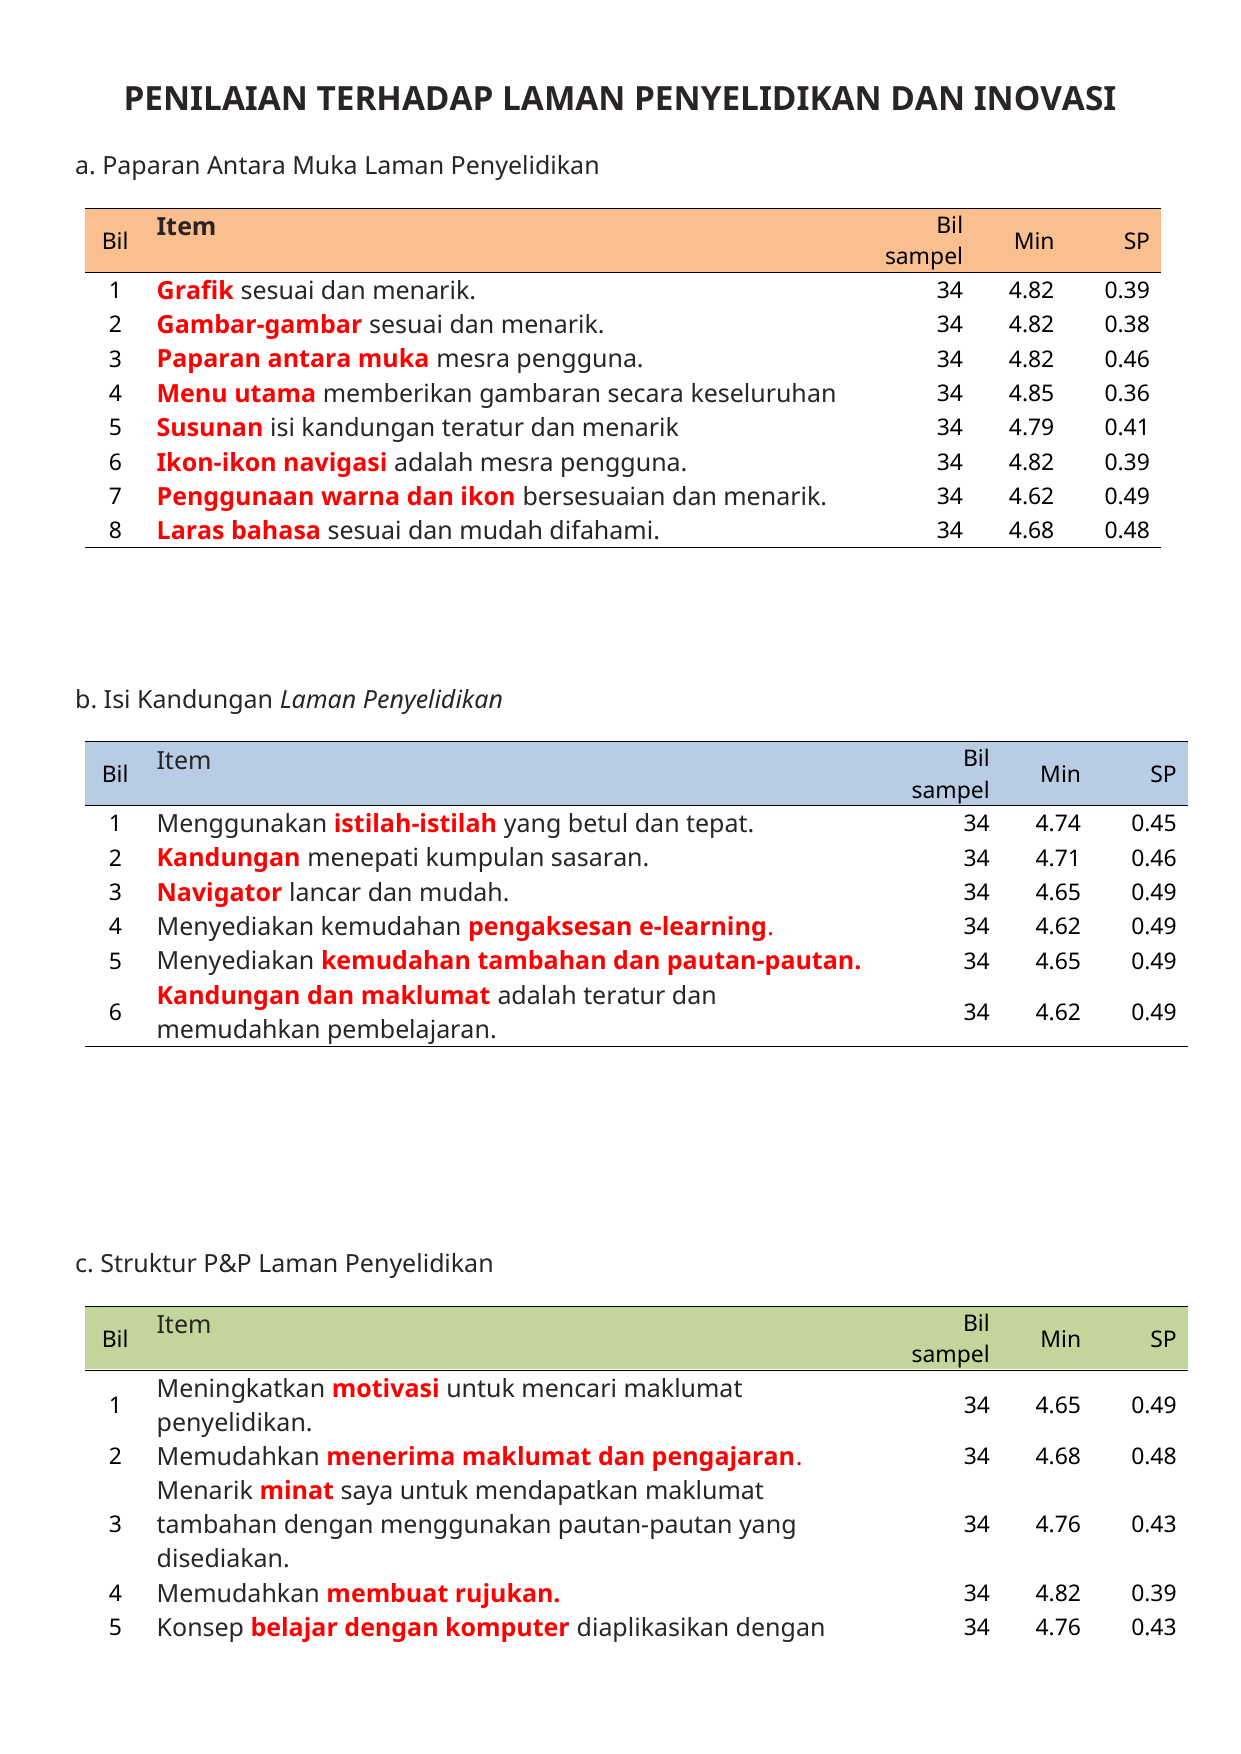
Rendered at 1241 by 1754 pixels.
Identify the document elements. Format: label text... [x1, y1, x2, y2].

table_cell 4.82 [974, 444, 1065, 478]
table_cell 34 [898, 909, 1001, 943]
table_cell 0.41 [1065, 410, 1161, 444]
table_header Min [974, 209, 1065, 272]
table_header Bil [85, 209, 145, 272]
table_header Bil sampel [871, 209, 974, 272]
table_cell Penggunaan warna dan ikon bersesuaian dan menarik. [145, 479, 871, 513]
table_cell Menyediakan kemudahan tambahan dan pautan-pautan. [145, 943, 898, 977]
table_cell 0.49 [1092, 1371, 1188, 1439]
table_cell Ikon-ikon navigasi adalah mesra pengguna. [145, 444, 871, 478]
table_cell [145, 1610, 898, 1644]
table_cell Menarik minat saya untuk mendapatkan maklumat tambahan dengan menggunakan pautan-pautan yang disediakan. [145, 1473, 898, 1575]
table_header Bil [85, 742, 145, 805]
table_cell 6 [85, 978, 145, 1046]
table_cell 0.38 [1065, 307, 1161, 341]
table_cell 4.62 [1001, 978, 1092, 1046]
table_cell 34 [871, 410, 974, 444]
table_cell 2 [85, 1439, 145, 1473]
table_cell 34 [871, 479, 974, 513]
table_cell 4 [85, 375, 145, 410]
table_header Bil sampel [898, 1307, 1001, 1369]
table_cell 4 [85, 1575, 145, 1609]
table_cell Navigator lancar dan mudah. [145, 874, 898, 909]
table_header Min [1001, 1307, 1092, 1369]
table_cell 1 [85, 1371, 145, 1439]
table_cell 34 [898, 806, 1001, 840]
table_cell 0.49 [1092, 874, 1188, 909]
table_cell 0.43 [1092, 1610, 1188, 1644]
table_cell 34 [898, 1575, 1001, 1609]
table_header SP [1065, 209, 1161, 272]
table_cell Kandungan dan maklumat adalah teratur dan memudahkan pembelajaran. [145, 978, 898, 1046]
table_cell 34 [871, 375, 974, 410]
table_cell 34 [871, 307, 974, 341]
table_cell 0.39 [1065, 273, 1161, 307]
table_cell 0.39 [1092, 1575, 1188, 1609]
table_header Bil sampel [898, 742, 1001, 805]
table_cell 34 [898, 1439, 1001, 1473]
table_cell 0.48 [1092, 1439, 1188, 1473]
table_cell 4.76 [1001, 1610, 1092, 1644]
table_cell 4.71 [1001, 840, 1092, 874]
table_cell 4 [85, 909, 145, 943]
text a. Paparan Antara Muka Laman Penyelidikan [75, 148, 1165, 182]
table_cell 34 [871, 341, 974, 375]
table_cell 4.62 [1001, 909, 1092, 943]
table_header Item [145, 209, 871, 272]
table_cell 4.74 [1001, 806, 1092, 840]
table_cell Paparan antara muka mesra pengguna. [145, 341, 871, 375]
table_cell 0.36 [1065, 375, 1161, 410]
table_cell 0.39 [1065, 444, 1161, 478]
table_cell 4.85 [974, 375, 1065, 410]
table_cell 5 [85, 1610, 145, 1644]
table_cell 1 [85, 806, 145, 840]
table_cell 3 [85, 1473, 145, 1575]
table_cell Kandungan menepati kumpulan sasaran. [145, 840, 898, 874]
table_cell 4.62 [974, 479, 1065, 513]
table_cell 34 [898, 840, 1001, 874]
table_cell 4.65 [1001, 943, 1092, 977]
table_cell Menyediakan kemudahan pengaksesan e-learning. [145, 909, 898, 943]
table_cell 0.46 [1092, 840, 1188, 874]
table_cell Memudahkan menerima maklumat dan pengajaran. [145, 1439, 898, 1473]
table_header Min [1001, 742, 1092, 805]
table_cell 0.49 [1065, 479, 1161, 513]
text PENILAIAN TERHADAP LAMAN PENYELIDIKAN DAN INOVASI [75, 75, 1165, 120]
table_cell Menu utama memberikan gambaran secara keseluruhan [145, 375, 871, 410]
table_cell 34 [871, 273, 974, 307]
table_cell 3 [85, 874, 145, 909]
table_cell 1 [85, 273, 145, 307]
table_cell 0.49 [1092, 943, 1188, 977]
table_cell 7 [85, 479, 145, 513]
table_cell 4.82 [974, 273, 1065, 307]
table_cell 4.79 [974, 410, 1065, 444]
table_cell 4.65 [1001, 874, 1092, 909]
table_header SP [1092, 742, 1188, 805]
table_cell 34 [898, 874, 1001, 909]
text b. Isi Kandungan Laman Penyelidikan [75, 681, 1165, 715]
table_cell 34 [898, 1473, 1001, 1575]
table_cell 8 [85, 513, 145, 547]
table_cell 2 [85, 307, 145, 341]
table_cell Gambar-gambar sesuai dan menarik. [145, 307, 871, 341]
table_cell 4.68 [974, 513, 1065, 547]
table_cell 0.49 [1092, 909, 1188, 943]
table_cell Meningkatkan motivasi untuk mencari maklumat penyelidikan. [145, 1371, 898, 1439]
table_cell Susunan isi kandungan teratur dan menarik [145, 410, 871, 444]
table_header Bil [85, 1307, 145, 1369]
table_cell 4.68 [1001, 1439, 1092, 1473]
table_cell Menggunakan istilah-istilah yang betul dan tepat. [145, 806, 898, 840]
table_cell 4.65 [1001, 1371, 1092, 1439]
table_cell 5 [85, 410, 145, 444]
table_cell 34 [871, 513, 974, 547]
table_cell 4.82 [974, 341, 1065, 375]
table_header Item [145, 1307, 898, 1369]
table_cell 0.45 [1092, 806, 1188, 840]
table_cell 3 [85, 341, 145, 375]
table_cell 0.43 [1092, 1473, 1188, 1575]
table_cell 4.82 [1001, 1575, 1092, 1609]
table_cell 2 [85, 840, 145, 874]
table_cell Laras bahasa sesuai dan mudah difahami. [145, 513, 871, 547]
table_cell 34 [898, 943, 1001, 977]
table_header Item [145, 742, 898, 805]
table_cell 5 [85, 943, 145, 977]
table_cell 0.49 [1092, 978, 1188, 1046]
table_cell 4.82 [974, 307, 1065, 341]
table_header SP [1092, 1307, 1188, 1369]
table_cell 34 [898, 1371, 1001, 1439]
table_cell 4.76 [1001, 1473, 1092, 1575]
table_cell 6 [85, 444, 145, 478]
table_cell 34 [898, 978, 1001, 1046]
table_cell 34 [871, 444, 974, 478]
text c. Struktur P&P Laman Penyelidikan [75, 1246, 1165, 1280]
table_cell Memudahkan membuat rujukan. [145, 1575, 898, 1609]
table_cell 34 [898, 1610, 1001, 1644]
table_cell 0.48 [1065, 513, 1161, 547]
table_cell 0.46 [1065, 341, 1161, 375]
table_cell Grafik sesuai dan menarik. [145, 273, 871, 307]
